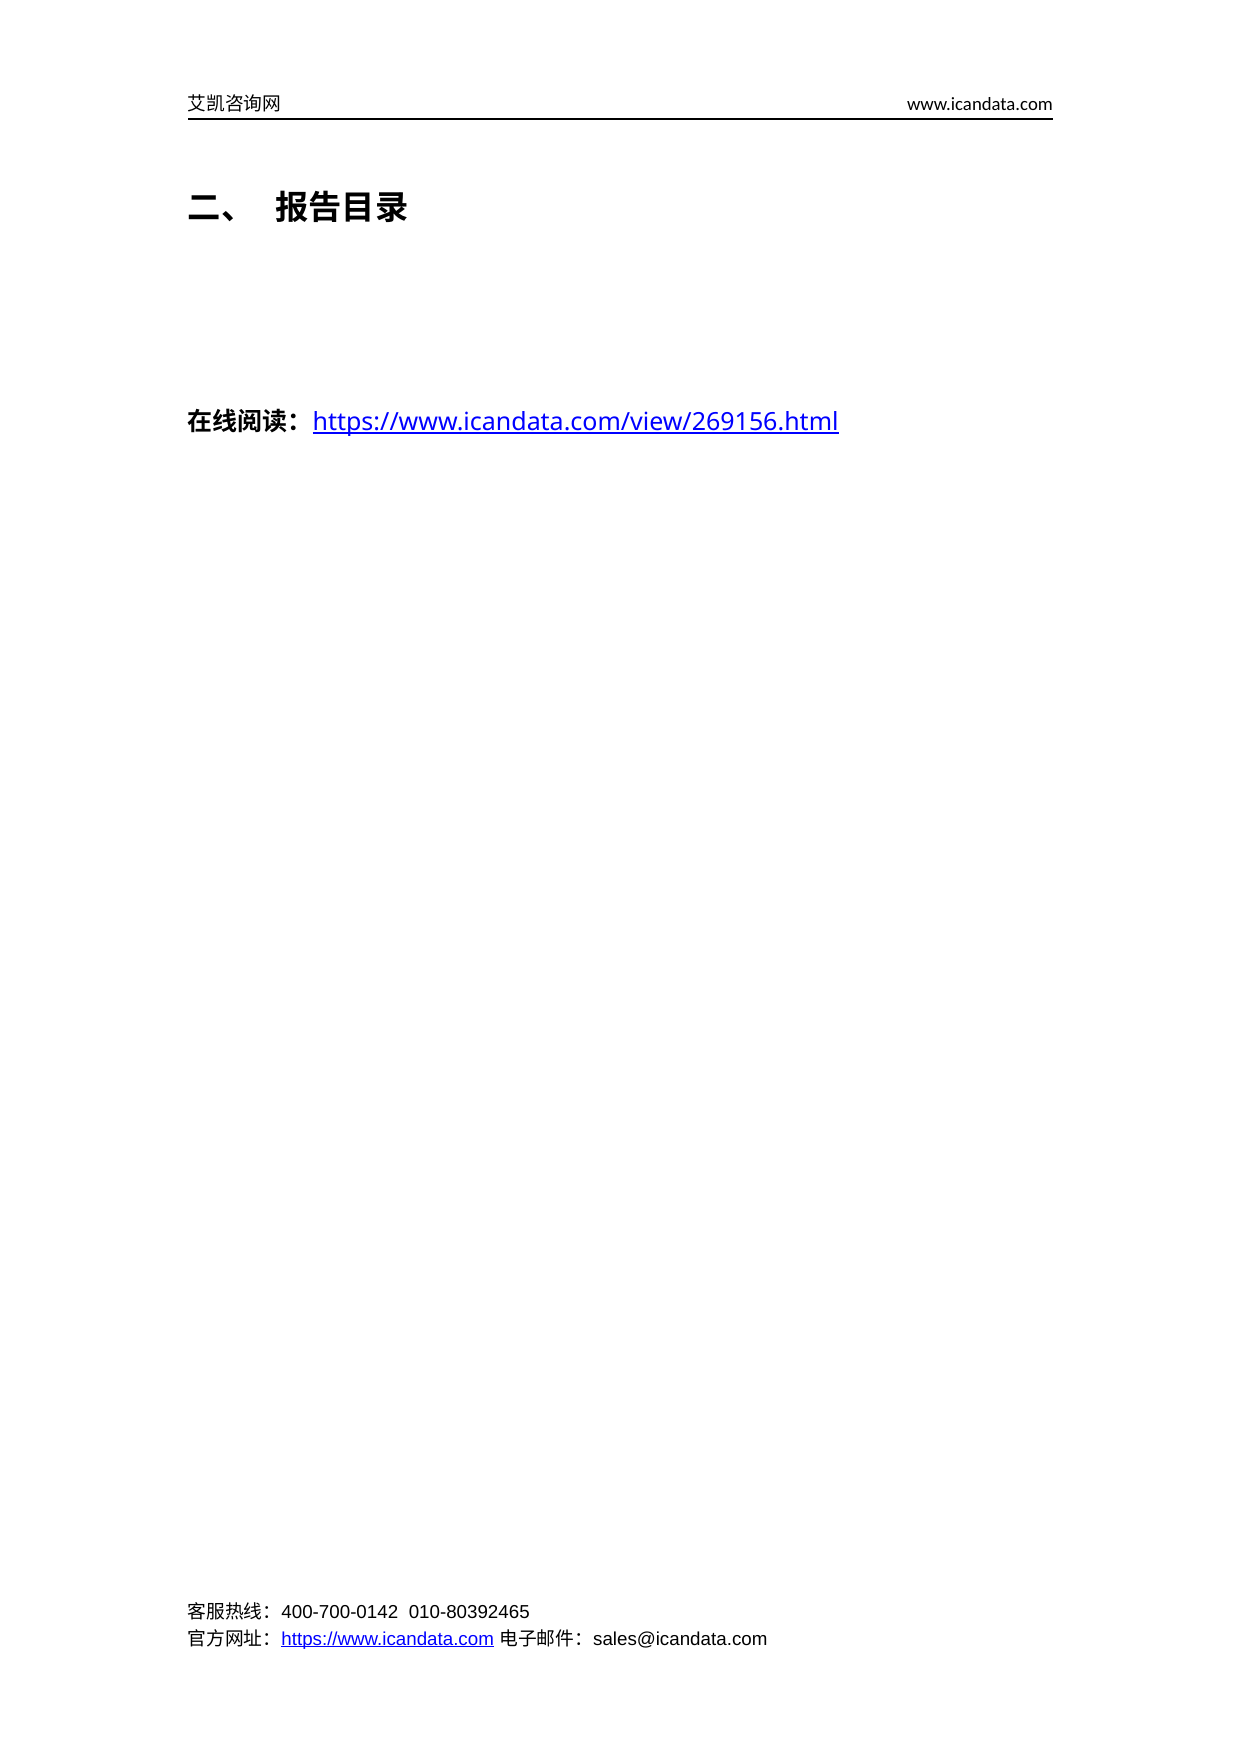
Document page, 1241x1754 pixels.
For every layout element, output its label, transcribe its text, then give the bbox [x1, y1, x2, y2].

subtitle 报告目录 [187, 172, 1053, 237]
text 在线阅读：https://www.icandata.com/view/269156.html [187, 387, 1053, 452]
